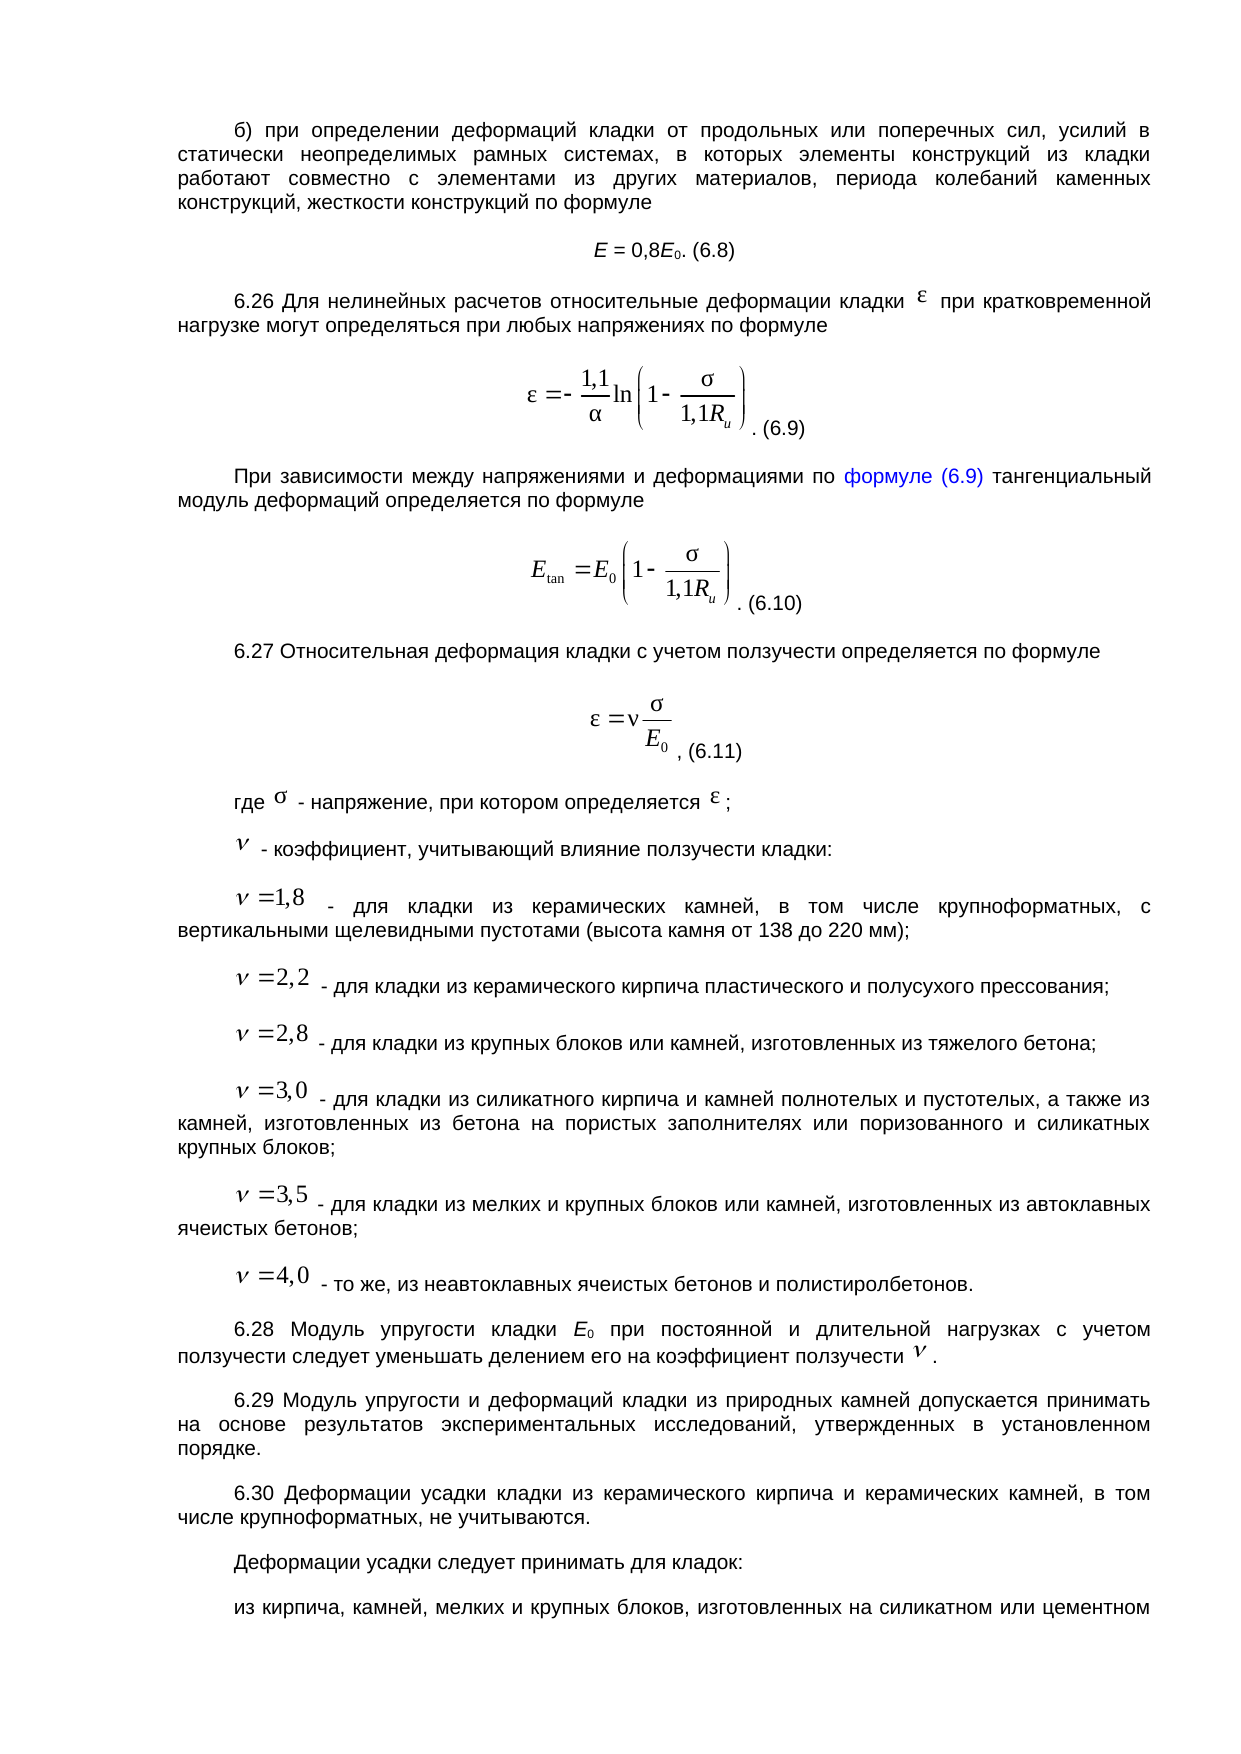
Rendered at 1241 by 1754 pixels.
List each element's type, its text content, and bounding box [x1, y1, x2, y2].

text , (6.11) [177, 687, 1152, 763]
text 6.29 Модуль упругости и деформаций кладки из природных камней допускается принимать на основе результатов экспериментальных исследований, утвержденных в установленном порядке. [177, 1388, 1152, 1460]
text 6.26 Для нелинейных расчетов относительные деформации кладки при кратковременной нагрузке могут определяться при любых напряжениях по формуле [177, 286, 1152, 337]
text 6.28 Модуль упругости кладки E0 при постоянной и длительной нагрузках с учетом ползучести следует уменьшать делением его на коэффициент ползучести . [177, 1317, 1152, 1367]
text Деформации усадки следует принимать для кладок: [177, 1550, 1152, 1574]
text . (6.10) [177, 536, 1152, 615]
text E = 0,8E0. (6.8) [177, 238, 1152, 262]
text - то же, из неавтоклавных ячеистых бетонов и полистиролбетонов. [177, 1260, 1152, 1296]
text . (6.9) [177, 361, 1152, 440]
text - для кладки из силикатного кирпича и камней полнотелых и пустотелых, а также из камней, изготовленных из бетона на пористых заполнителях или поризованного и силикатных крупных блоков; [177, 1075, 1152, 1159]
text - коэффициент, учитывающий влияние ползучести кладки: [177, 834, 1152, 861]
text 6.27 Относительная деформация кладки с учетом ползучести определяется по формуле [177, 639, 1152, 663]
text - для кладки из керамического кирпича пластического и полусухого прессования; [177, 962, 1152, 998]
text б) при определении деформаций кладки от продольных или поперечных сил, усилий в статически неопределимых рамных системах, в которых элементы конструкций из кладки работают совместно с элементами из других материалов, периода колебаний каменных конструкций, жесткости конструкций по формуле [177, 118, 1152, 214]
text где - напряжение, при котором определяется ; [177, 787, 1152, 813]
text - для кладки из мелких и крупных блоков или камней, изготовленных из автоклавных ячеистых бетонов; [177, 1180, 1152, 1239]
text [177, 1594, 1152, 1618]
text - для кладки из керамических камней, в том числе крупноформатных, с вертикальными щелевидными пустотами (высота камня от 138 до 220 мм); [177, 882, 1152, 942]
text - для кладки из крупных блоков или камней, изготовленных из тяжелого бетона; [177, 1019, 1152, 1054]
text 6.30 Деформации усадки кладки из керамического кирпича и керамических камней, в том числе крупноформатных, не учитываются. [177, 1481, 1152, 1529]
text При зависимости между напряжениями и деформациями по формуле (6.9) тангенциальный модуль деформаций определяется по формуле [177, 464, 1152, 512]
